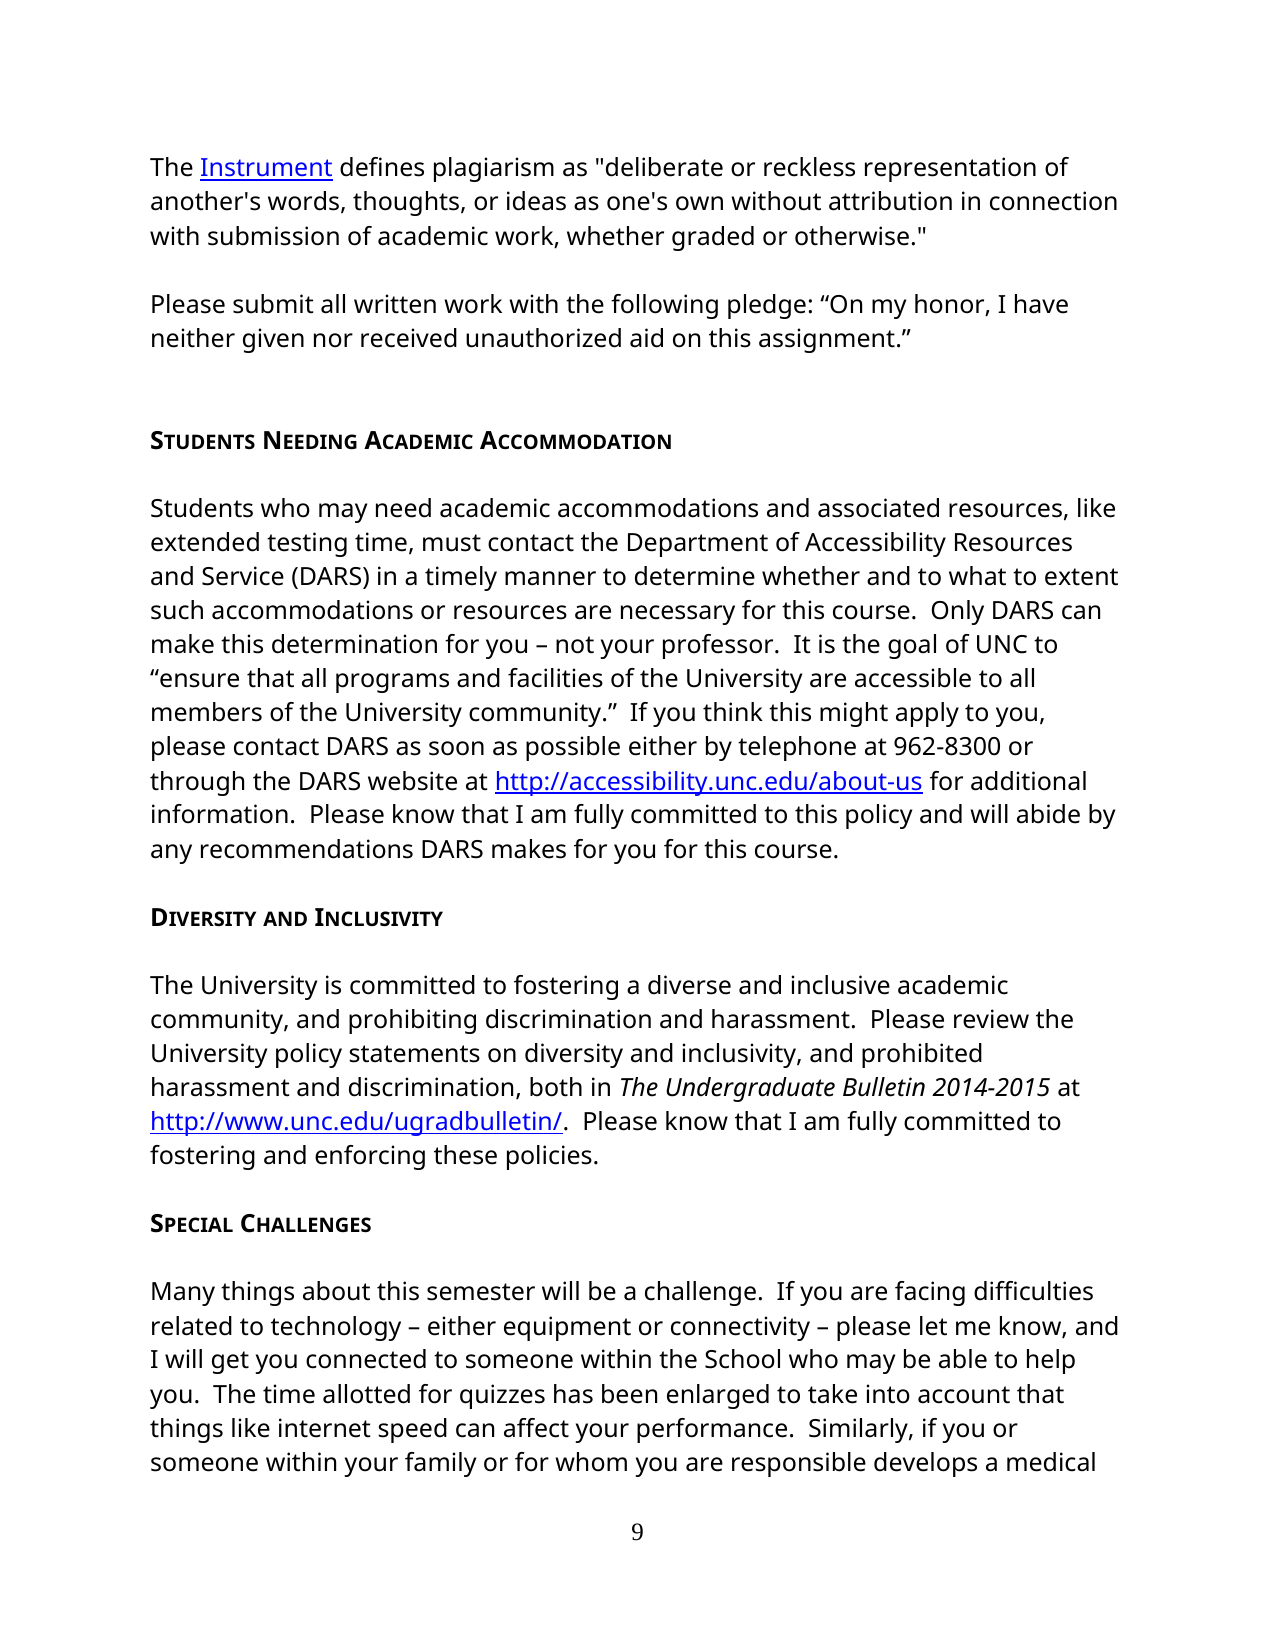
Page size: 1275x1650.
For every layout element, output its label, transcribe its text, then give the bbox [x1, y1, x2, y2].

text Diversity and Inclusivity [150, 899, 1125, 933]
subtitle Students Needing Academic Accommodation [150, 422, 1125, 457]
text Students who may need academic accommodations and associated resources, like extended testing time, must contact the Department of Accessibility Resources and Service (DARS) in a timely manner to determine whether and to what to extent such accommodations or resources are necessary for this course. Only DARS can make this determination for you – not your professor. It is the goal of UNC to “ensure that all programs and facilities of the University are accessible to all members of the University community.” If you think this might apply to you, please contact DARS as soon as possible either by telephone at 962-8300 or through the DARS website at http://accessibility.unc.edu/about-us for additional information. Please know that I am fully committed to this policy and will abide by any recommendations DARS makes for you for this course. [150, 491, 1125, 865]
subtitle Special Challenges [150, 1206, 1125, 1240]
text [150, 1274, 1125, 1478]
text The University is committed to fostering a diverse and inclusive academic community, and prohibiting discrimination and harassment. Please review the University policy statements on diversity and inclusivity, and prohibited harassment and discrimination, both in The Undergraduate Bulletin 2014-2015 at http://www.unc.edu/ugradbulletin/. Please know that I am fully committed to fostering and enforcing these policies. [150, 967, 1125, 1172]
text The Instrument defines plagiarism as "deliberate or reckless representation of another's words, thoughts, or ideas as one's own without attribution in connection with submission of academic work, whether graded or otherwise." [150, 150, 1125, 252]
text Please submit all written work with the following pledge: “On my honor, I have neither given nor received unauthorized aid on this assignment.” [150, 286, 1125, 354]
